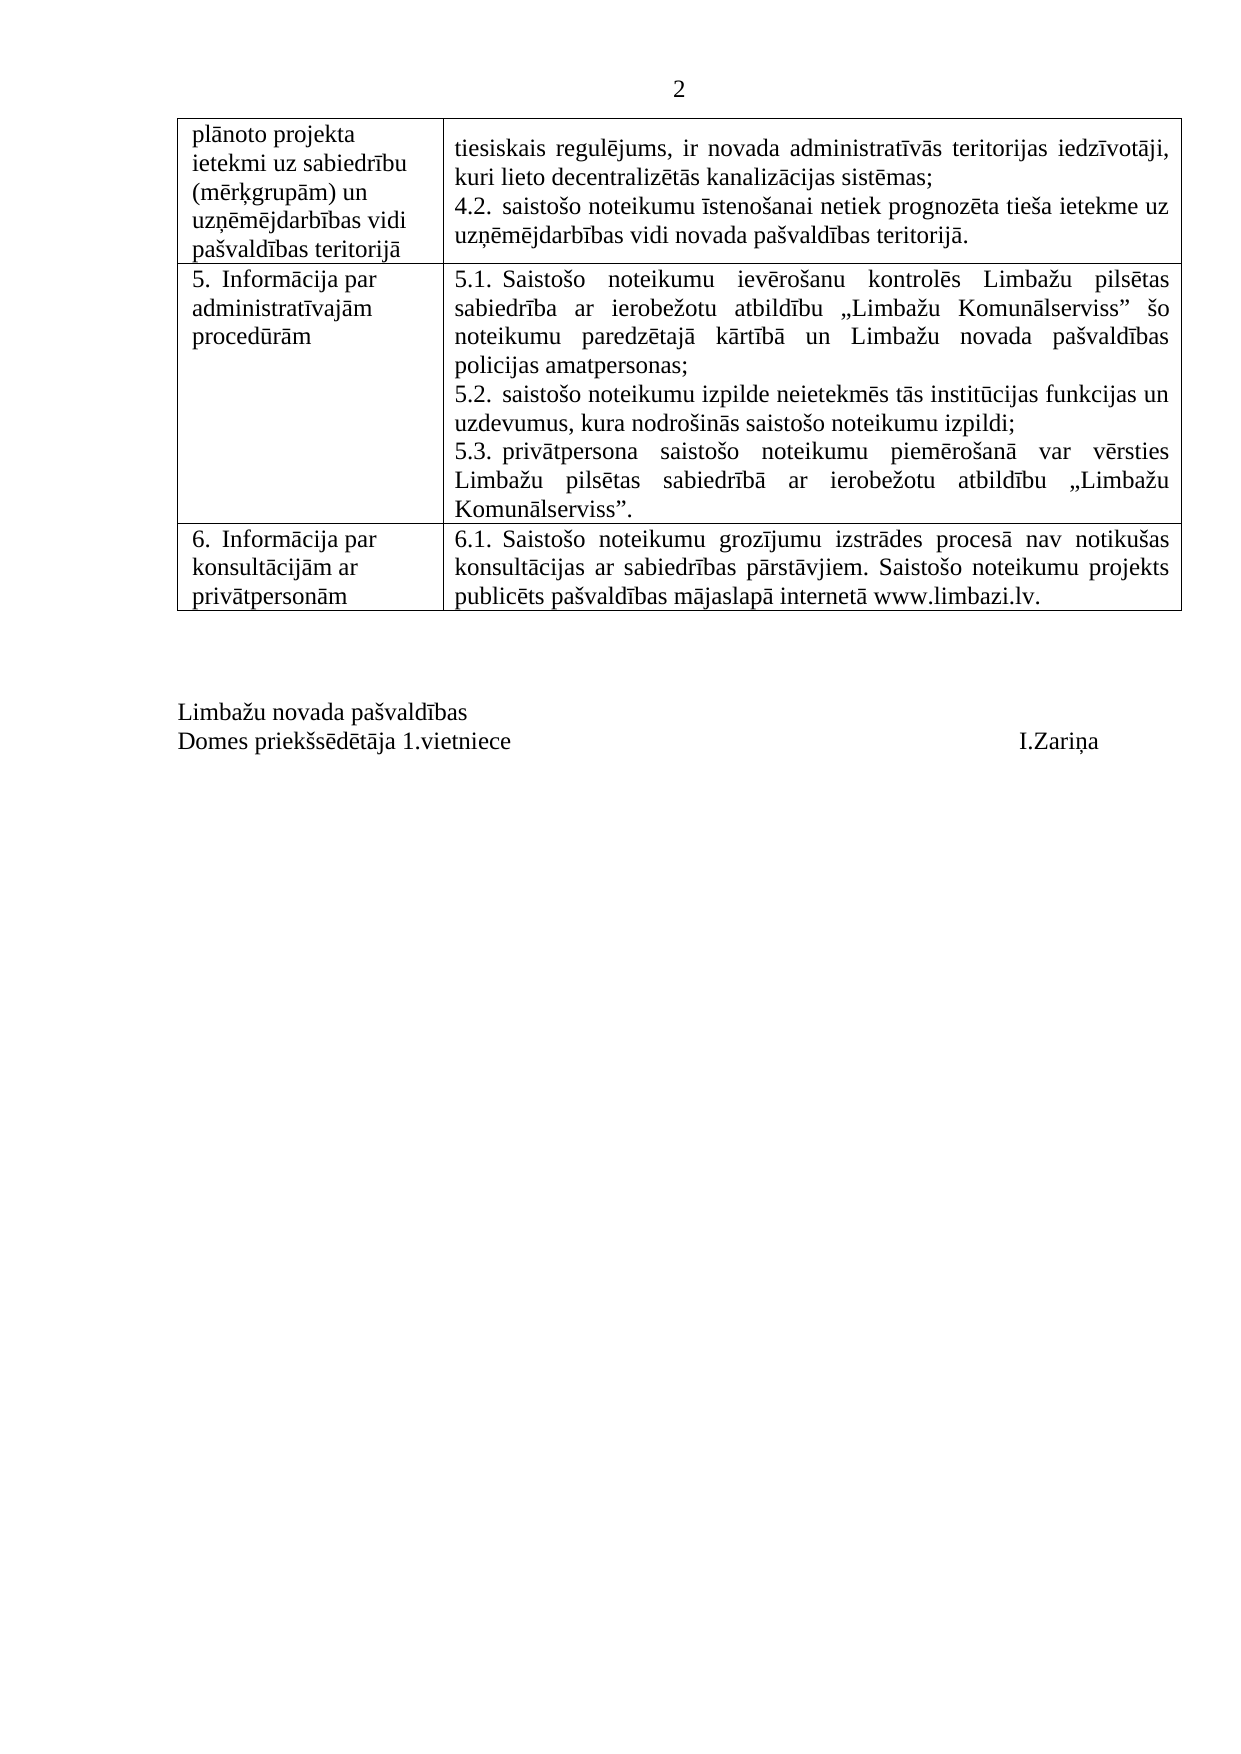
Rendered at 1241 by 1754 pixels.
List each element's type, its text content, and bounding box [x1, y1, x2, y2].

table_cell Informācija par konsultācijām ar privātpersonām [178, 524, 443, 610]
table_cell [444, 119, 1181, 263]
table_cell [178, 119, 443, 263]
table_cell Saistošo noteikumu grozījumu izstrādes procesā nav notikušas konsultācijas ar sabiedrības pārstāvjiem. Saistošo noteikumu projekts publicēts pašvaldības mājaslapā internetā www.limbazi.lv. [444, 524, 1181, 610]
table_cell Informācija par administratīvajām procedūrām [178, 264, 443, 523]
table_cell Saistošo noteikumu ievērošanu kontrolēs Limbažu pilsētas sabiedrība ar ierobežotu atbildību „Limbažu Komunālserviss” šo noteikumu paredzētajā kārtībā un Limbažu novada pašvaldības policijas amatpersonas; saistošo noteikumu izpilde neietekmēs tās institūcijas funkcijas un uzdevumus, kura nodrošinās saistošo noteikumu izpildi; privātpersona saistošo noteikumu piemērošanā var vērsties Limbažu pilsētas sabiedrībā ar ierobežotu atbildību „Limbažu Komunālserviss”. [444, 264, 1181, 523]
text Limbažu novada pašvaldības [177, 697, 1181, 726]
text Domes priekšsēdētāja 1.vietniece I.Zariņa [177, 726, 1181, 755]
